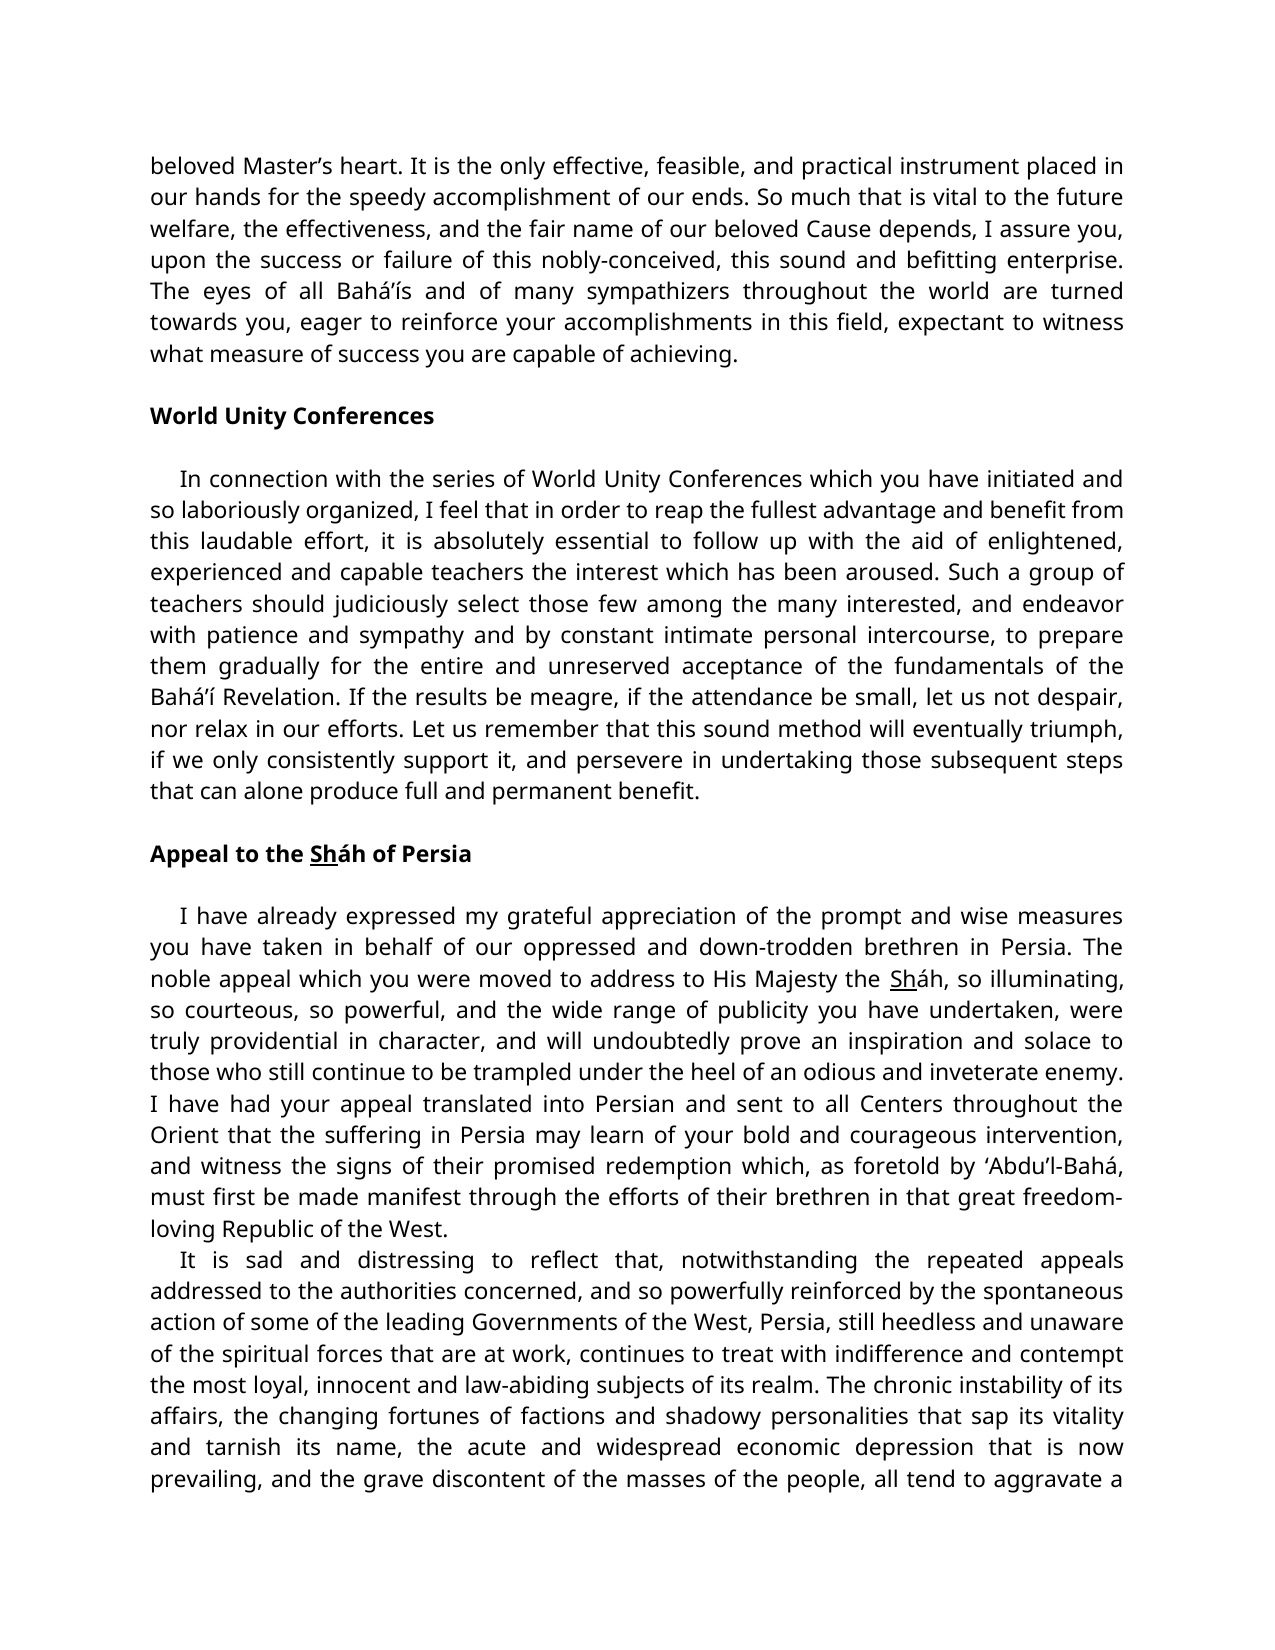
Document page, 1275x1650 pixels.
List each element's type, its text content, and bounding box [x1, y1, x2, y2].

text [150, 1244, 1125, 1494]
text I have already expressed my grateful appreciation of the prompt and wise measures you have taken in behalf of our oppressed and down-trodden brethren in Persia. The noble appeal which you were moved to address to His Majesty the Sháh, so illuminating, so courteous, so powerful, and the wide range of publicity you have undertaken, were truly providential in character, and will undoubtedly prove an inspiration and solace to those who still continue to be trampled under the heel of an odious and inveterate enemy. I have had your appeal translated into Persian and sent to all Centers throughout the Orient that the suffering in Persia may learn of your bold and courageous intervention, and witness the signs of their promised redemption which, as foretold by ‘Abdu’l-Bahá, must first be made manifest through the efforts of their brethren in that great freedom-loving Republic of the West. [150, 900, 1125, 1244]
text In connection with the series of World Unity Conferences which you have initiated and so laboriously organized, I feel that in order to reap the fullest advantage and benefit from this laudable effort, it is absolutely essential to follow up with the aid of enlightened, experienced and capable teachers the interest which has been aroused. Such a group of teachers should judiciously select those few among the many interested, and endeavor with patience and sympathy and by constant intimate personal intercourse, to prepare them gradually for the entire and unreserved acceptance of the fundamentals of the Bahá’í Revelation. If the results be meagre, if the attendance be small, let us not despair, nor relax in our efforts. Let us remember that this sound method will eventually triumph, if we only consistently support it, and persevere in undertaking those subsequent steps that can alone produce full and permanent benefit. [150, 462, 1125, 806]
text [150, 150, 1125, 369]
